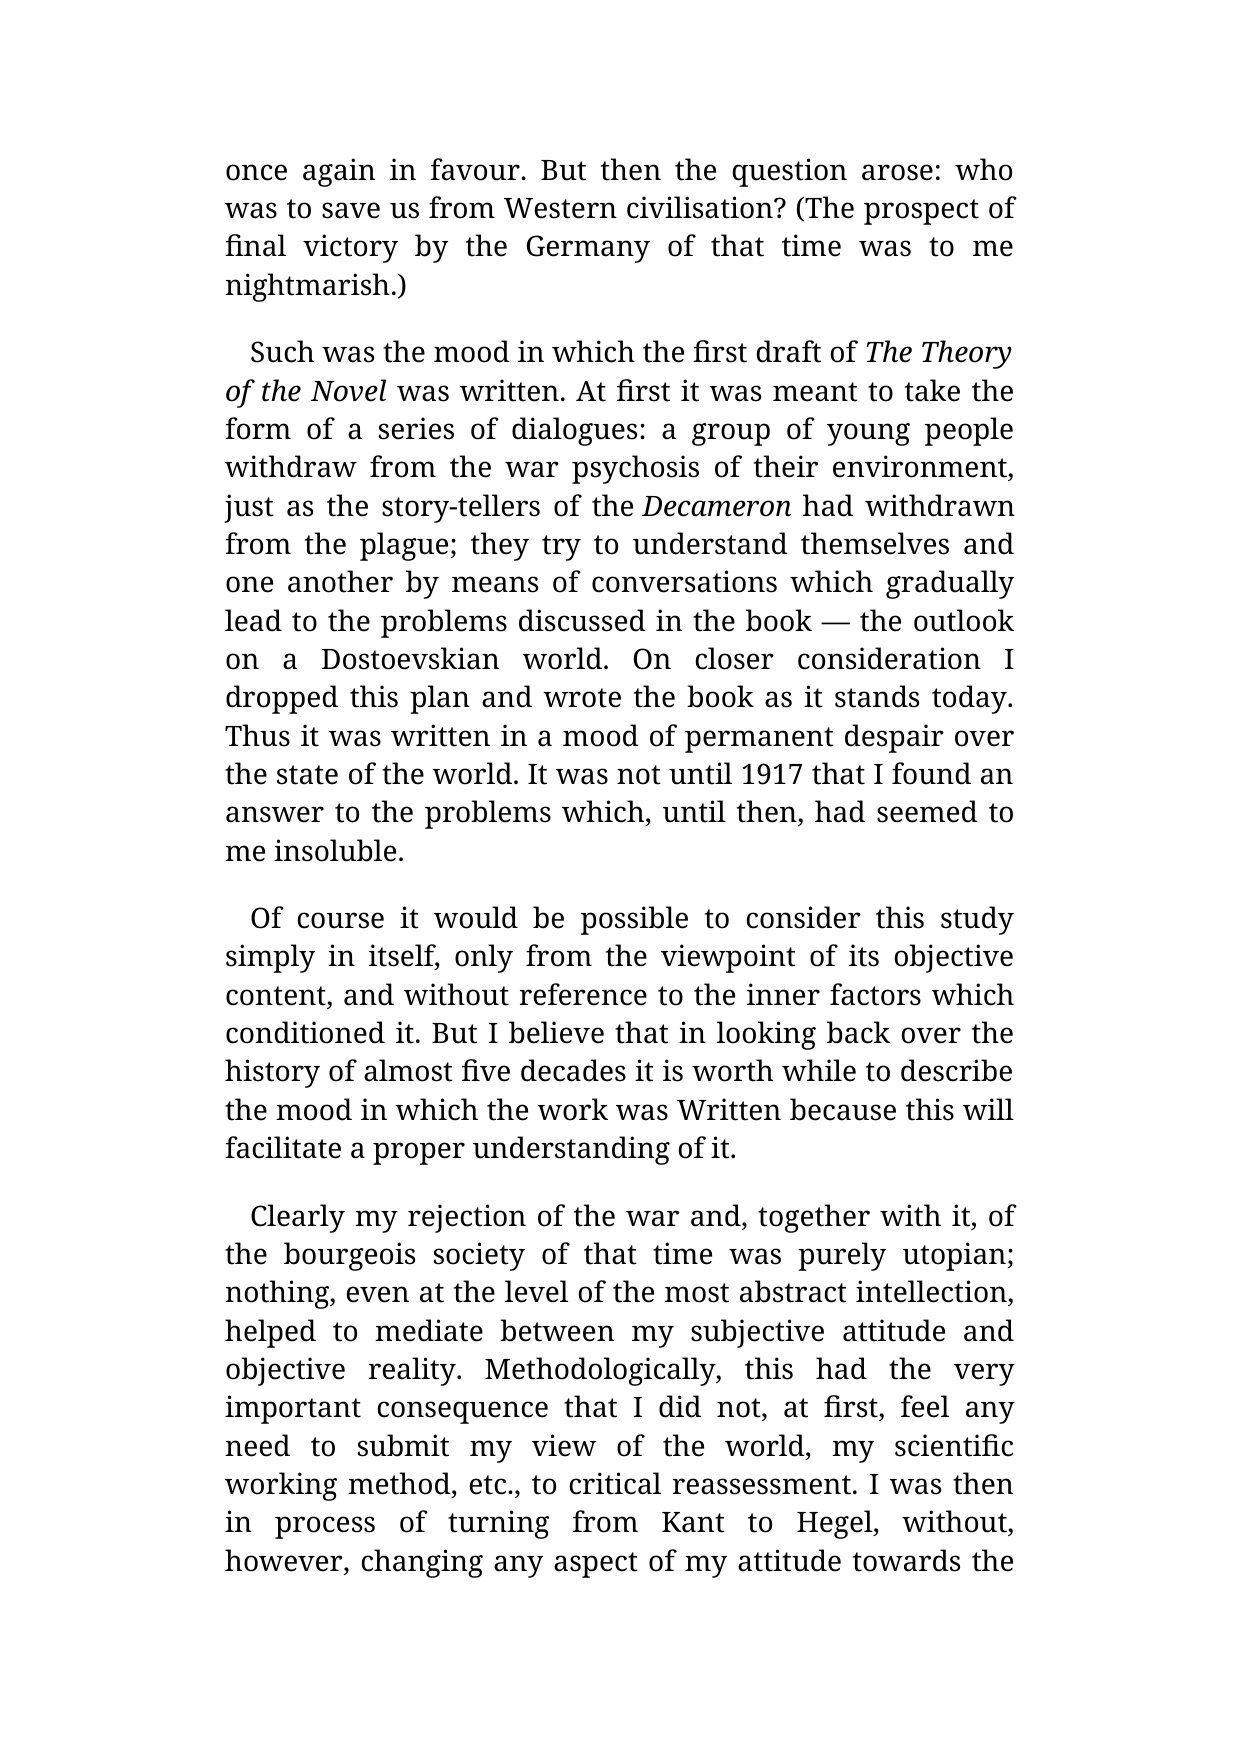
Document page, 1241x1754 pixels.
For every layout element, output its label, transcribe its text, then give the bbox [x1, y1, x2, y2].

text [225, 1196, 1015, 1579]
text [225, 150, 1015, 303]
text Of course it would be possible to consider this study simply in itself, only from the viewpoint of its objective content, and without reference to the inner factors which conditioned it. But I believe that in looking back over the history of almost five decades it is worth while to describe the mood in which the work was Written because this will facilitate a proper understanding of it. [225, 898, 1015, 1167]
text Such was the mood in which the first draft of The Theory of the Novel was written. At first it was meant to take the form of a series of dialogues: a group of young people withdraw from the war psychosis of their environment, just as the story-tellers of the Decameron had withdrawn from the plague; they try to understand themselves and one another by means of conversations which gradually lead to the problems discussed in the book — the outlook on a Dostoevskian world. On closer consideration I dropped this plan and wrote the book as it stands today. Thus it was written in a mood of permanent despair over the state of the world. It was not until 1917 that I found an answer to the problems which, until then, had seemed to me insoluble. [225, 332, 1015, 869]
